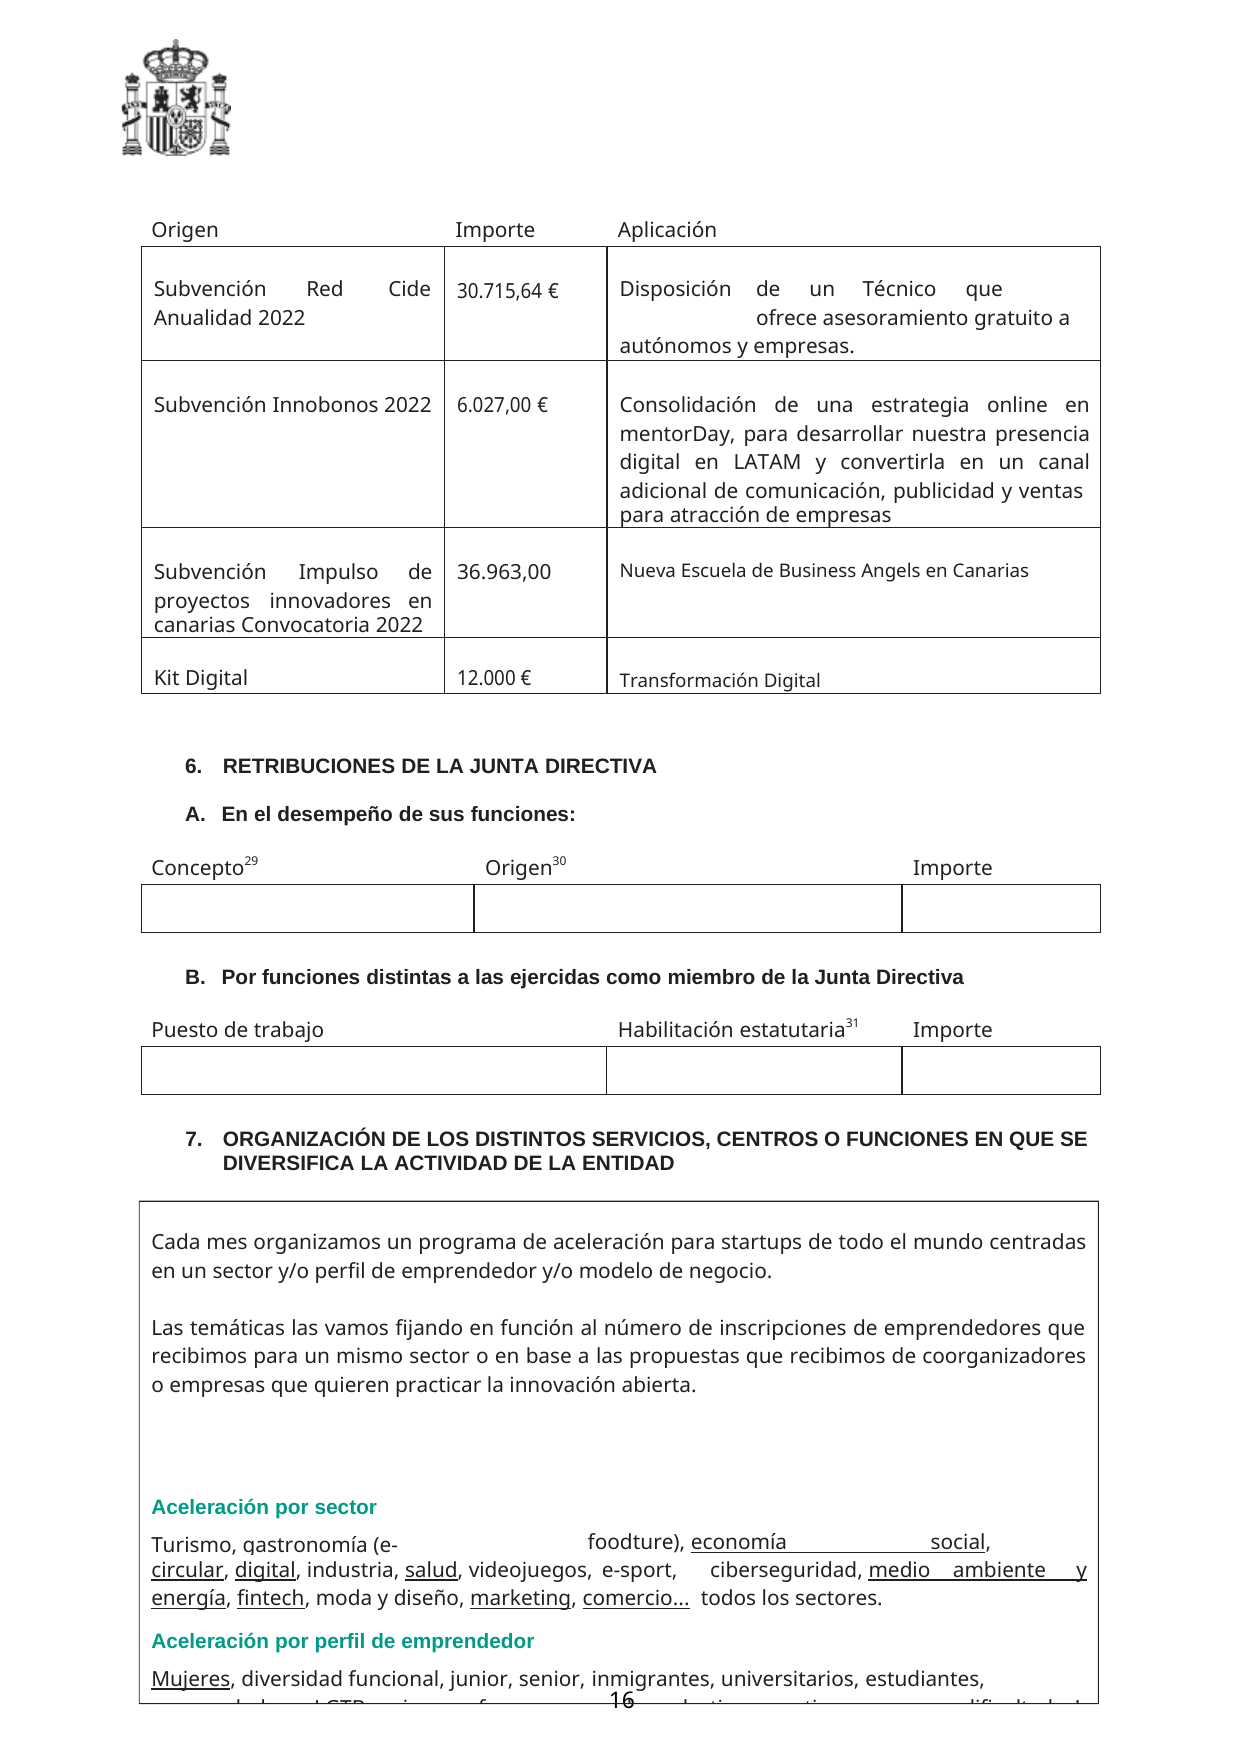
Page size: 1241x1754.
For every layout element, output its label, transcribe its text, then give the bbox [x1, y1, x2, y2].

list En el desempeño de sus funciones: [185, 802, 1178, 826]
table_cell Kit Digital [142, 638, 444, 693]
table_header [142, 1047, 606, 1094]
table_cell Nueva Escuela de Business Angels en Canarias [608, 528, 1100, 637]
table_header Disposición de un Técnico que ofrece asesoramiento gratuito a autónomos y empresas. [608, 247, 1100, 359]
table_header Subvención Red Cide Anualidad 2022 [142, 247, 444, 359]
table_header [475, 885, 901, 932]
subtitle RETRIBUCIONES DE LA JUNTA DIRECTIVA [185, 754, 1178, 778]
table_cell Transformación Digital [608, 638, 1100, 693]
table_cell 6.027,00 € [445, 361, 606, 527]
table_cell Consolidación de una estrategia online en mentorDay, para desarrollar nuestra presencia digital en LATAM y convertirla en un canal adicional de comunicación, publicidad y ventas para atracción de empresas [608, 361, 1100, 527]
table_cell Subvención Impulso de proyectos innovadores en canarias Convocatoria 2022 [142, 528, 444, 637]
table_cell 12.000 € [445, 638, 606, 693]
table_header 30.715,64 € [445, 247, 606, 359]
text Concepto29 Origen30 Importe [151, 853, 1178, 881]
table_header [903, 1047, 1100, 1094]
table_cell 36.963,00 [445, 528, 606, 637]
table_header [142, 885, 473, 932]
picture [121, 39, 231, 156]
subtitle ORGANIZACIÓN DE LOS DISTINTOS SERVICIOS, CENTROS O FUNCIONES EN QUE SE DIVERSIFICA LA ACTIVIDAD DE LA ENTIDAD [185, 1127, 1088, 1175]
table_cell Subvención Innobonos 2022 [142, 361, 444, 527]
text Puesto de trabajo Habilitación estatutaria31 Importe [151, 1015, 1178, 1043]
table_header [903, 885, 1100, 932]
subtitle Por funciones distintas a las ejercidas como miembro de la Junta Directiva [185, 965, 1178, 989]
table_header [607, 1047, 901, 1094]
text Origen Importe Aplicación [151, 215, 1178, 243]
